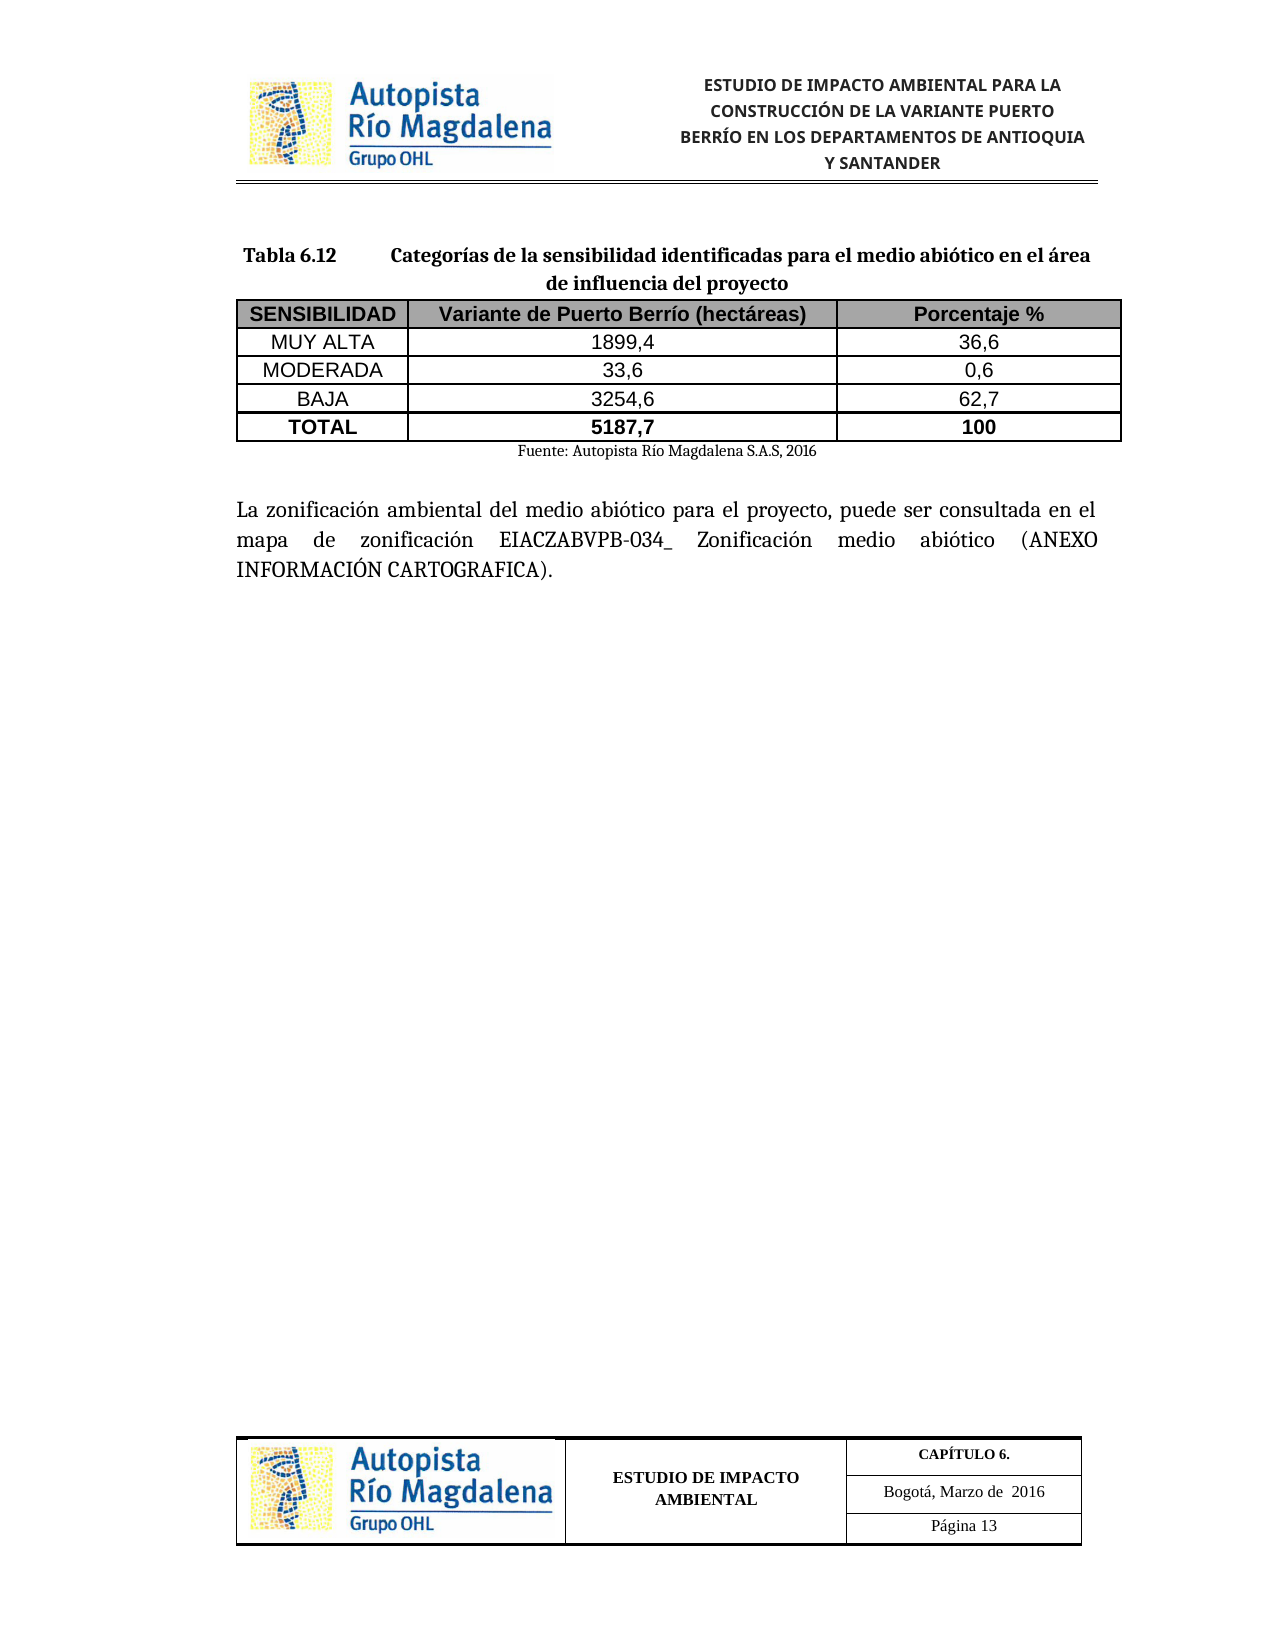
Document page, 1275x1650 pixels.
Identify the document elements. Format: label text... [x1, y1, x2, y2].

table_cell MODERADA [238, 357, 407, 383]
table_cell 3254,6 [409, 385, 836, 411]
picture [248, 1439, 555, 1538]
table_cell 62,7 [838, 385, 1120, 411]
table_header Variante de Puerto Berrío (hectáreas) [409, 301, 836, 327]
table_cell BAJA [238, 385, 407, 411]
table_cell TOTAL [238, 414, 407, 439]
text Fuente: Autopista Río Magdalena S.A.S, 2016 [236, 442, 1098, 461]
table_cell 0,6 [838, 357, 1120, 383]
table_cell MUY ALTA [238, 329, 407, 355]
table_cell 100 [838, 414, 1120, 439]
text La zonificación ambiental del medio abiótico para el proyecto, puede ser consultada en el mapa de zonificación EIACZABVPB-034_ Zonificación medio abiótico (ANEXO INFORMACIÓN CARTOGRAFICA). [236, 497, 1098, 583]
picture [247, 74, 555, 173]
table_cell 33,6 [409, 357, 836, 383]
table_header SENSIBILIDAD [238, 301, 407, 327]
table_cell 36,6 [838, 329, 1120, 355]
table_cell 1899,4 [409, 329, 836, 355]
text Tabla 6.12 Categorías de la sensibilidad identificadas para el medio abiótico en el área de influencia del proyecto [236, 244, 1098, 295]
table_cell 5187,7 [409, 414, 836, 439]
table_header Porcentaje % [838, 301, 1120, 327]
